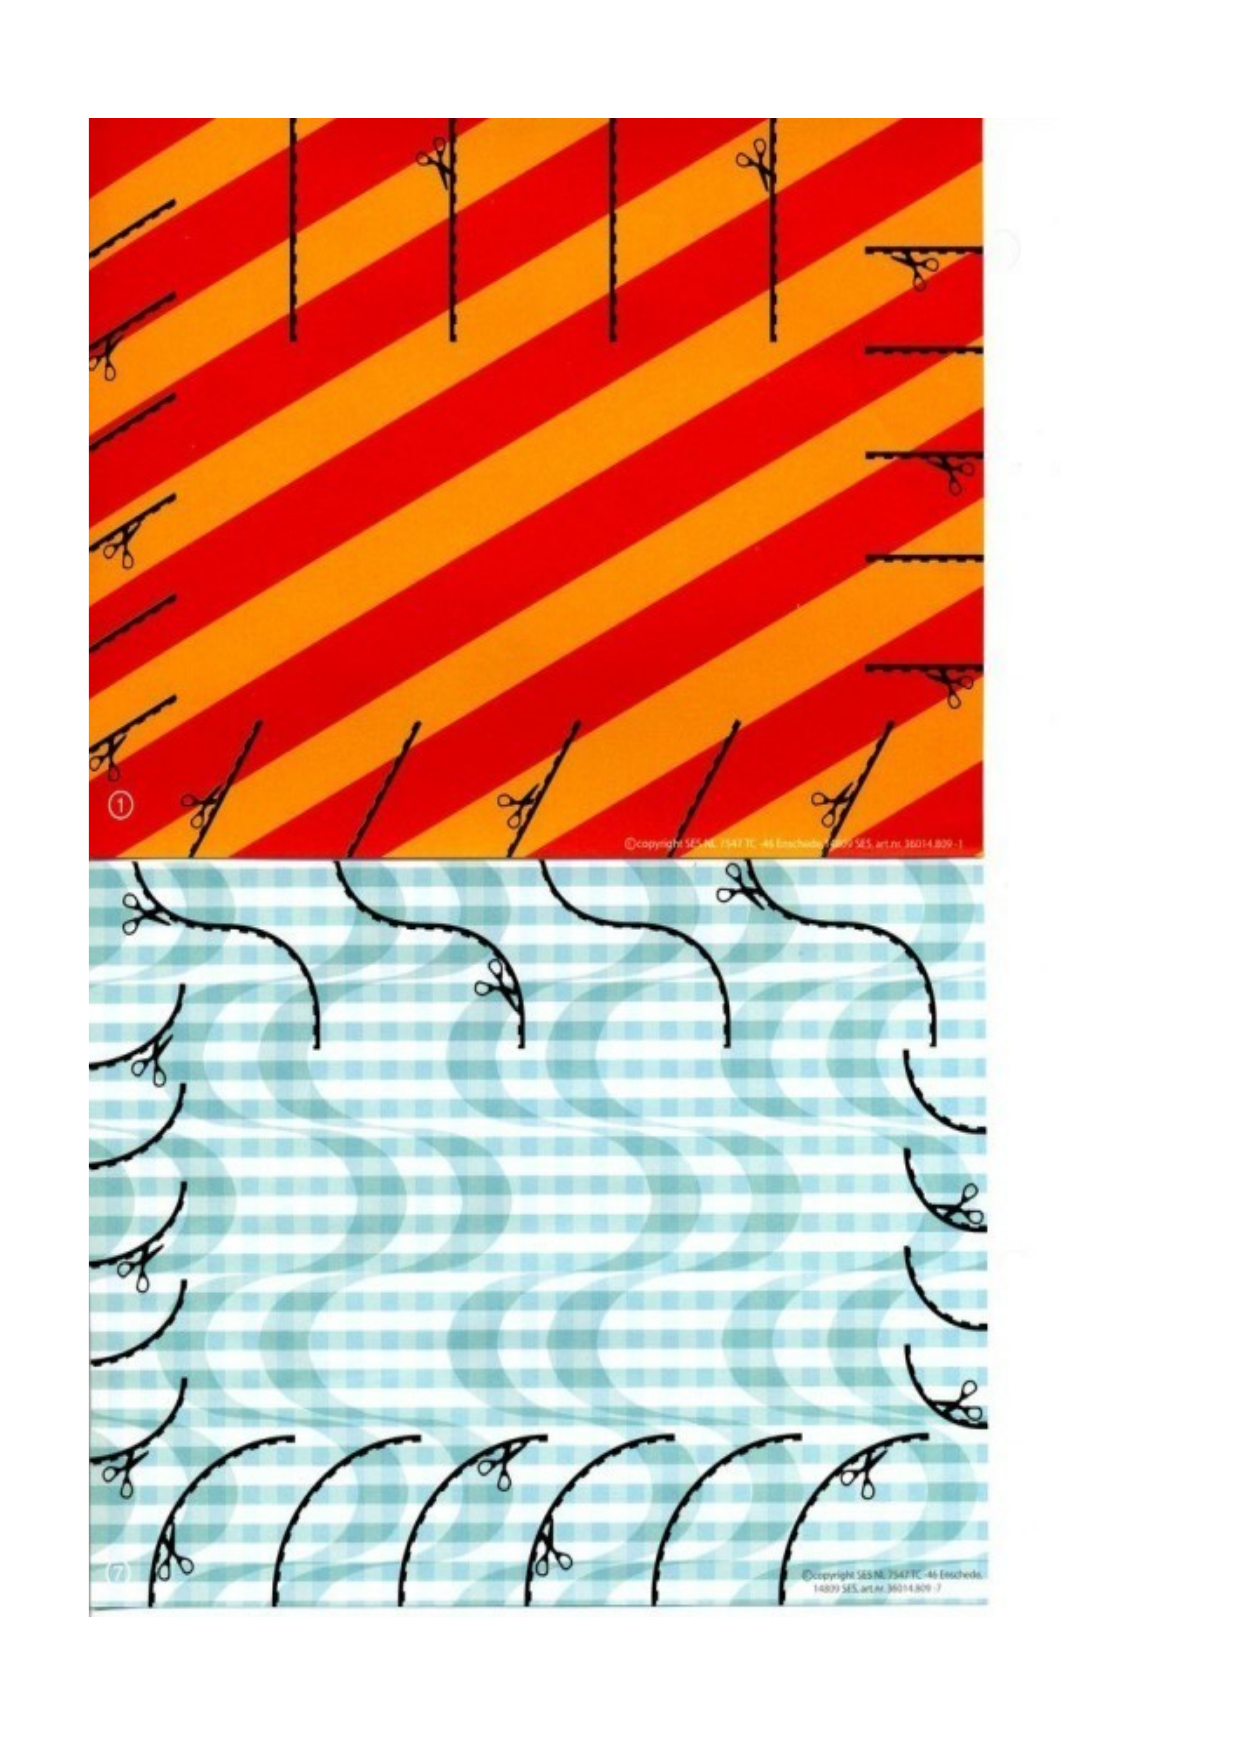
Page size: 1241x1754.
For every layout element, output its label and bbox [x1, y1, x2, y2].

picture [88, 118, 1061, 1617]
